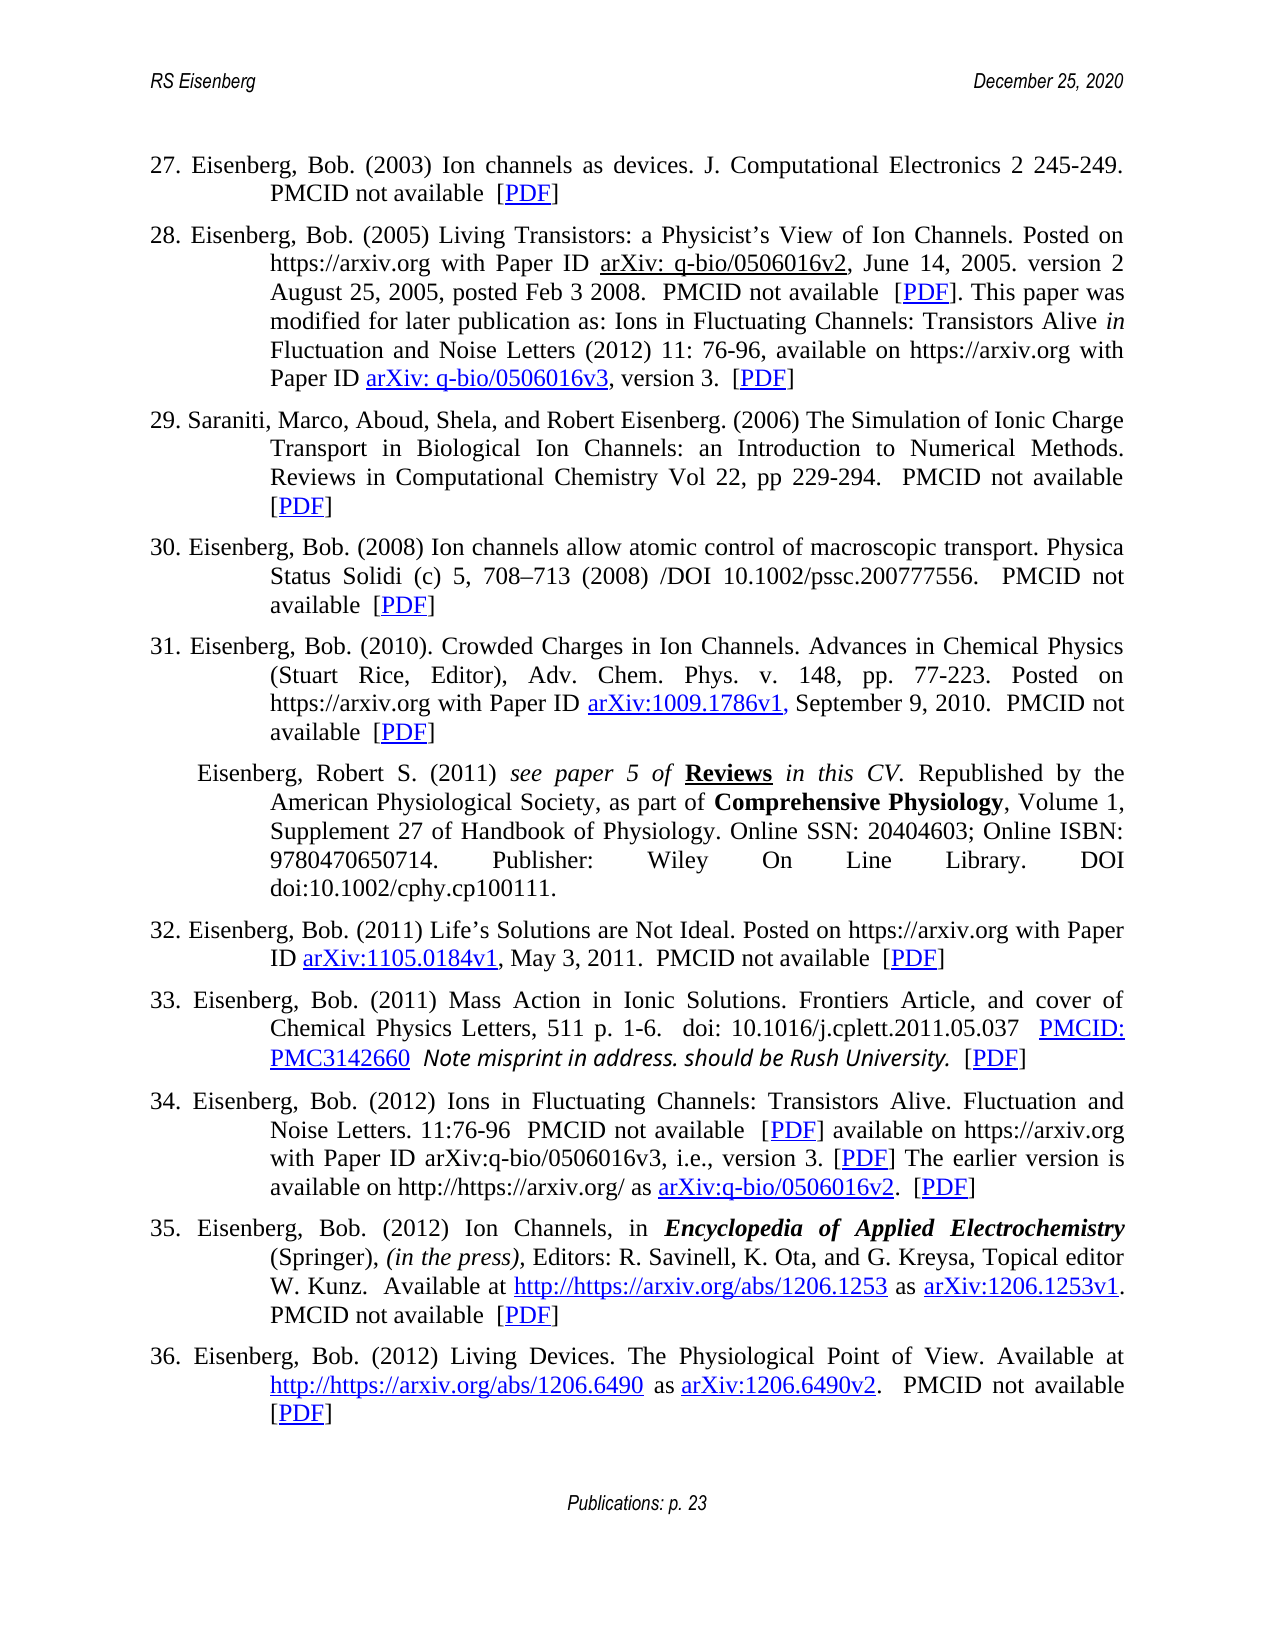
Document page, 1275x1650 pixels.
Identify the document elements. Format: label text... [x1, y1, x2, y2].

text 30. Eisenberg, Bob. (2008) Ion channels allow atomic control of macroscopic transport. Physica Status Solidi (c) 5, 708–713 (2008) /DOI 10.1002/pssc.200777556. PMCID not available [PDF] [150, 532, 1125, 618]
text 27. Eisenberg, Bob. (2003) Ion channels as devices. J. Computational Electronics 2 245-249. PMCID not available [PDF] [150, 150, 1125, 207]
text 35. Eisenberg, Bob. (2012) Ion Channels, in Encyclopedia of Applied Electrochemistry (Springer), (in the press), Editors: R. Savinell, K. Ota, and G. Kreysa, Topical editor W. Kunz. Available at http://https://arxiv.org/abs/1206.1253 as arXiv:1206.1253v1. PMCID not available [PDF] [150, 1213, 1125, 1328]
text Eisenberg, Robert S. (2011) see paper 5 of Reviews in this CV. Republished by the American Physiological Society, as part of Comprehensive Physiology, Volume 1, Supplement 27 of Handbook of Physiology. Online SSN: 20404603; Online ISBN: 9780470650714. Publisher: Wiley On Line Library. DOI doi:10.1002/cphy.cp100111. [197, 758, 1125, 902]
text 29. Saraniti, Marco, Aboud, Shela, and Robert Eisenberg. (2006) The Simulation of Ionic Charge Transport in Biological Ion Channels: an Introduction to Numerical Methods. Reviews in Computational Chemistry Vol 22, pp 229-294. PMCID not available [PDF] [150, 405, 1125, 520]
text 32. Eisenberg, Bob. (2011) Life’s Solutions are Not Ideal. Posted on https://arxiv.org with Paper ID arXiv:1105.0184v1, May 3, 2011. PMCID not available [PDF] [150, 915, 1125, 972]
text 31. Eisenberg, Bob. (2010). Crowded Charges in Ion Channels. Advances in Chemical Physics (Stuart Rice, Editor), Adv. Chem. Phys. v. 148, pp. 77-223. Posted on https://arxiv.org with Paper ID arXiv:1009.1786v1, September 9, 2010. PMCID not available [PDF] [150, 631, 1125, 746]
text 36. Eisenberg, Bob. (2012) Living Devices. The Physiological Point of View. Available at http://https://arxiv.org/abs/1206.6490 as arXiv:1206.6490v2. PMCID not available [PDF] [150, 1341, 1125, 1427]
text 28. Eisenberg, Bob. (2005) Living Transistors: a Physicist’s View of Ion Channels. Posted on https://arxiv.org with Paper ID arXiv: q-bio/0506016v2, June 14, 2005. version 2 August 25, 2005, posted Feb 3 2008. PMCID not available [PDF]. This paper was modified for later publication as: Ions in Fluctuating Channels: Transistors Alive in Fluctuation and Noise Letters (2012) 11: 76-96, available on https://arxiv.org with Paper ID arXiv: q-bio/0506016v3, version 3. [PDF] [150, 220, 1125, 392]
text 33. Eisenberg, Bob. (2011) Mass Action in Ionic Solutions. Frontiers Article, and cover of Chemical Physics Letters, 511 p. 1-6. doi: 10.1016/j.cplett.2011.05.037 PMCID: PMC3142660 Note misprint in address. should be Rush University. [PDF] [150, 985, 1125, 1073]
text 34. Eisenberg, Bob. (2012) Ions in Fluctuating Channels: Transistors Alive. Fluctuation and Noise Letters. 11:76-96 PMCID not available [PDF] available on https://arxiv.org with Paper ID arXiv:q-bio/0506016v3, i.e., version 3. [PDF] The earlier version is available on http://https://arxiv.org/ as arXiv:q-bio/0506016v2. [PDF] [150, 1086, 1125, 1201]
